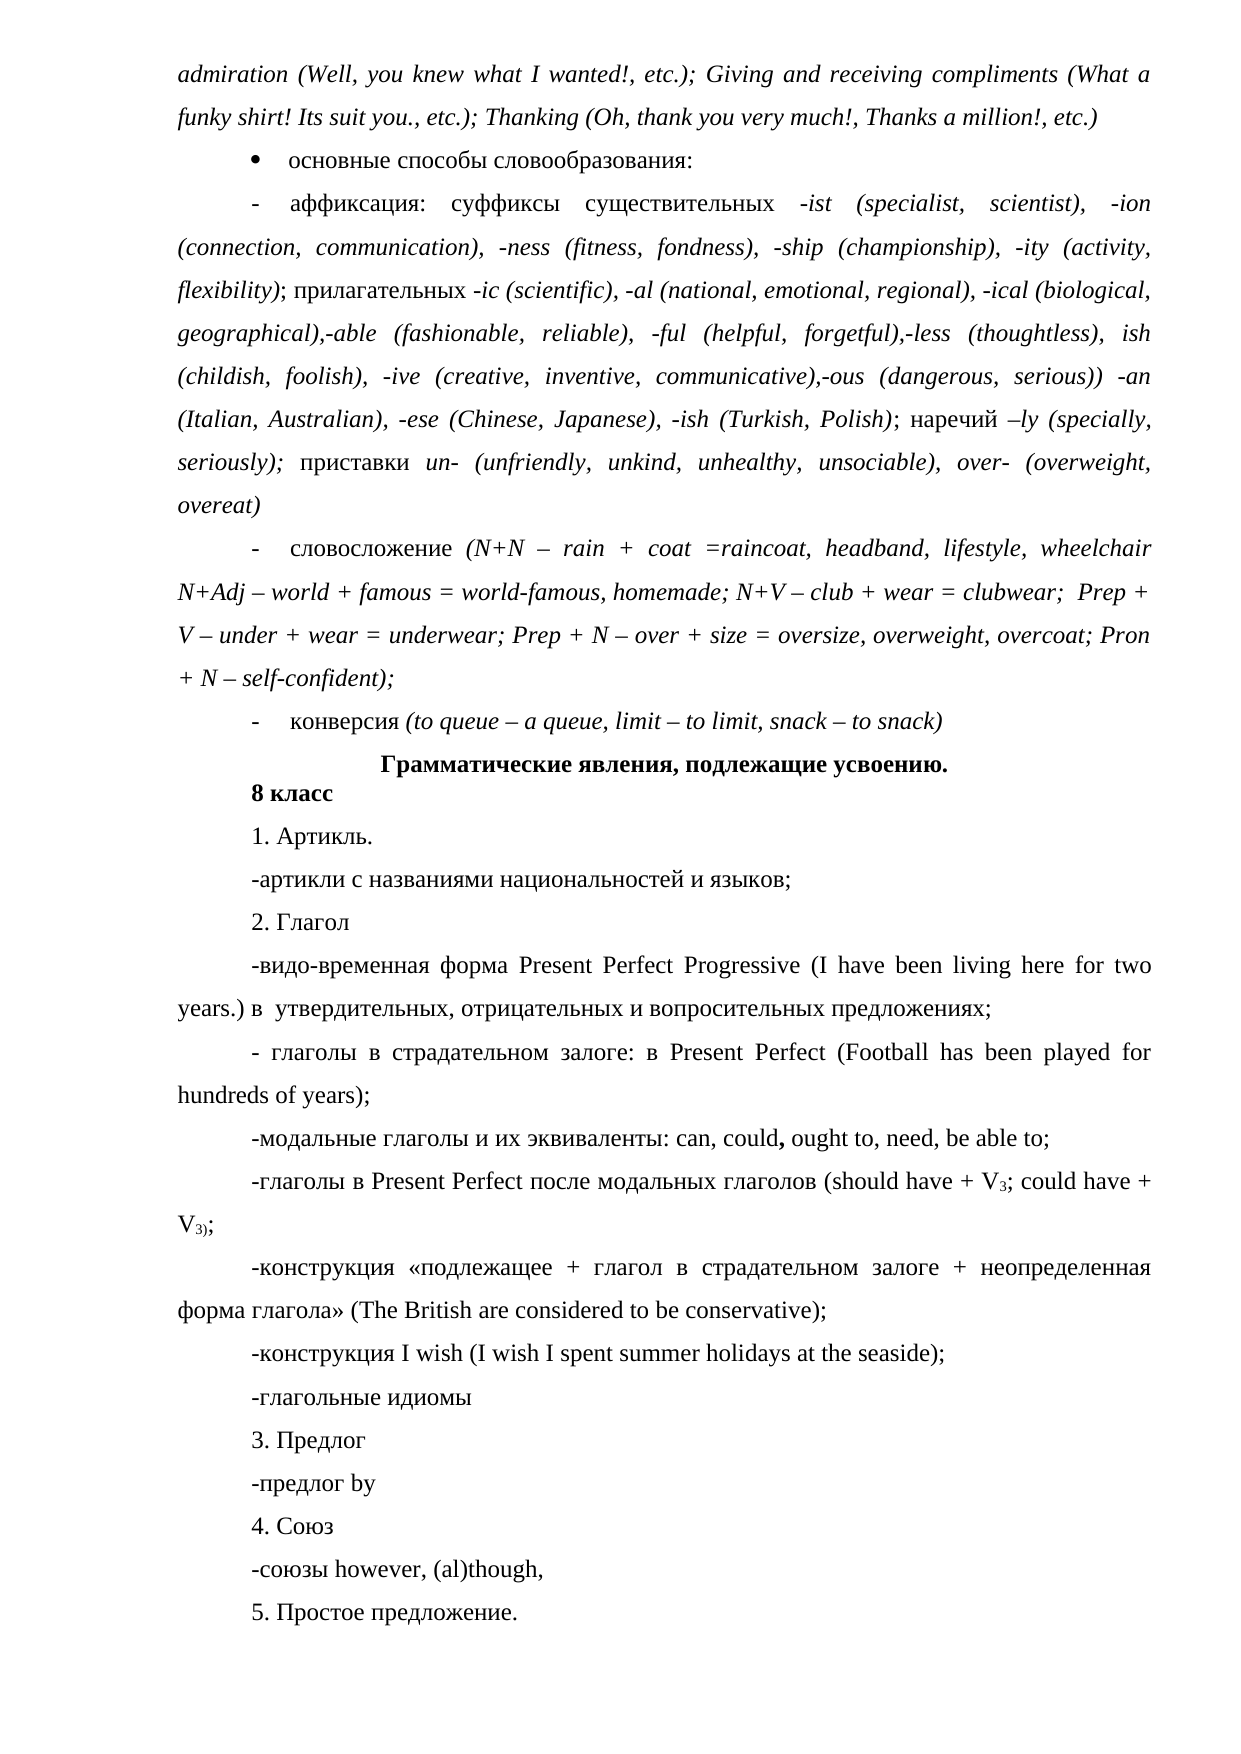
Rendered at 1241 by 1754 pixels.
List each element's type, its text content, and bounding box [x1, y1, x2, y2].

text -модальные глаголы и их эквиваленты: can, could, ought to, need, be able to; [177, 1123, 1152, 1152]
text 3. Предлог [177, 1425, 1152, 1453]
text -конструкция I wish (I wish I spent summer holidays at the seaside); [177, 1338, 1152, 1367]
text 8 класс [177, 778, 1152, 807]
text Грамматические явления, подлежащие усвоению. [177, 749, 1152, 778]
text -конструкция «подлежащее + глагол в страдательном залоге + неопределенная форма глагола» (The British are considered to be conservative); [177, 1252, 1152, 1324]
text 4. Союз [177, 1511, 1152, 1540]
text - глаголы в страдательном залоге: в Present Perfect (Football has been played for hundreds of years); [177, 1037, 1152, 1108]
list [177, 59, 1152, 131]
text -видо-временная форма Present Perfect Progressive (I have been living here for two years.) в утвердительных, отрицательных и вопросительных предложениях; [177, 950, 1152, 1022]
list конверсия (to queue – a queue, limit – to limit, snack – to snack) [177, 706, 1152, 735]
text -артикли с названиями национальностей и языков; [177, 864, 1152, 893]
text -глаголы в Present Perfect после модальных глаголов (should have + V3; could have + V3); [177, 1166, 1152, 1238]
text 5. Простое предложение. [177, 1597, 1152, 1626]
list аффиксация: суффиксы существительных -ist (specialist, scientist), -ion (connection, communication), -ness (fitness, fondness), -ship (championship), -ity (activity, flexibility); прилагательных -ic (scientific), -al (national, emotional, regional), -ical (biological, geographical),-able (fashionable, reliable), -ful (helpful, forgetful),-less (thoughtless), ish (childish, foolish), -ive (creative, inventive, communicative),-ous (dangerous, serious)) -an (Italian, Australian), -ese (Chinese, Japanese), -ish (Turkish, Polish); наречий –ly (specially, seriously); приставки un- (unfriendly, unkind, unhealthy, unsociable), over- (overweight, overeat) [177, 188, 1152, 519]
text 1. Артикль. [177, 821, 1152, 850]
text -глагольные идиомы [177, 1382, 1152, 1410]
text -союзы however, (al)though, [177, 1554, 1152, 1583]
text 2. Глагол [177, 907, 1152, 936]
text -предлог by [177, 1468, 1152, 1497]
list основные способы словообразования: [177, 145, 1152, 174]
list словосложение (N+N – rain + coat =raincoat, headband, lifestyle, wheelchair N+Adj – world + famous = world-famous, homemade; N+V – club + wear = clubwear; Prep + V – under + wear = underwear; Prep + N – over + size = oversize, overweight, overcoat; Pron + N – self-confident); [177, 533, 1152, 692]
